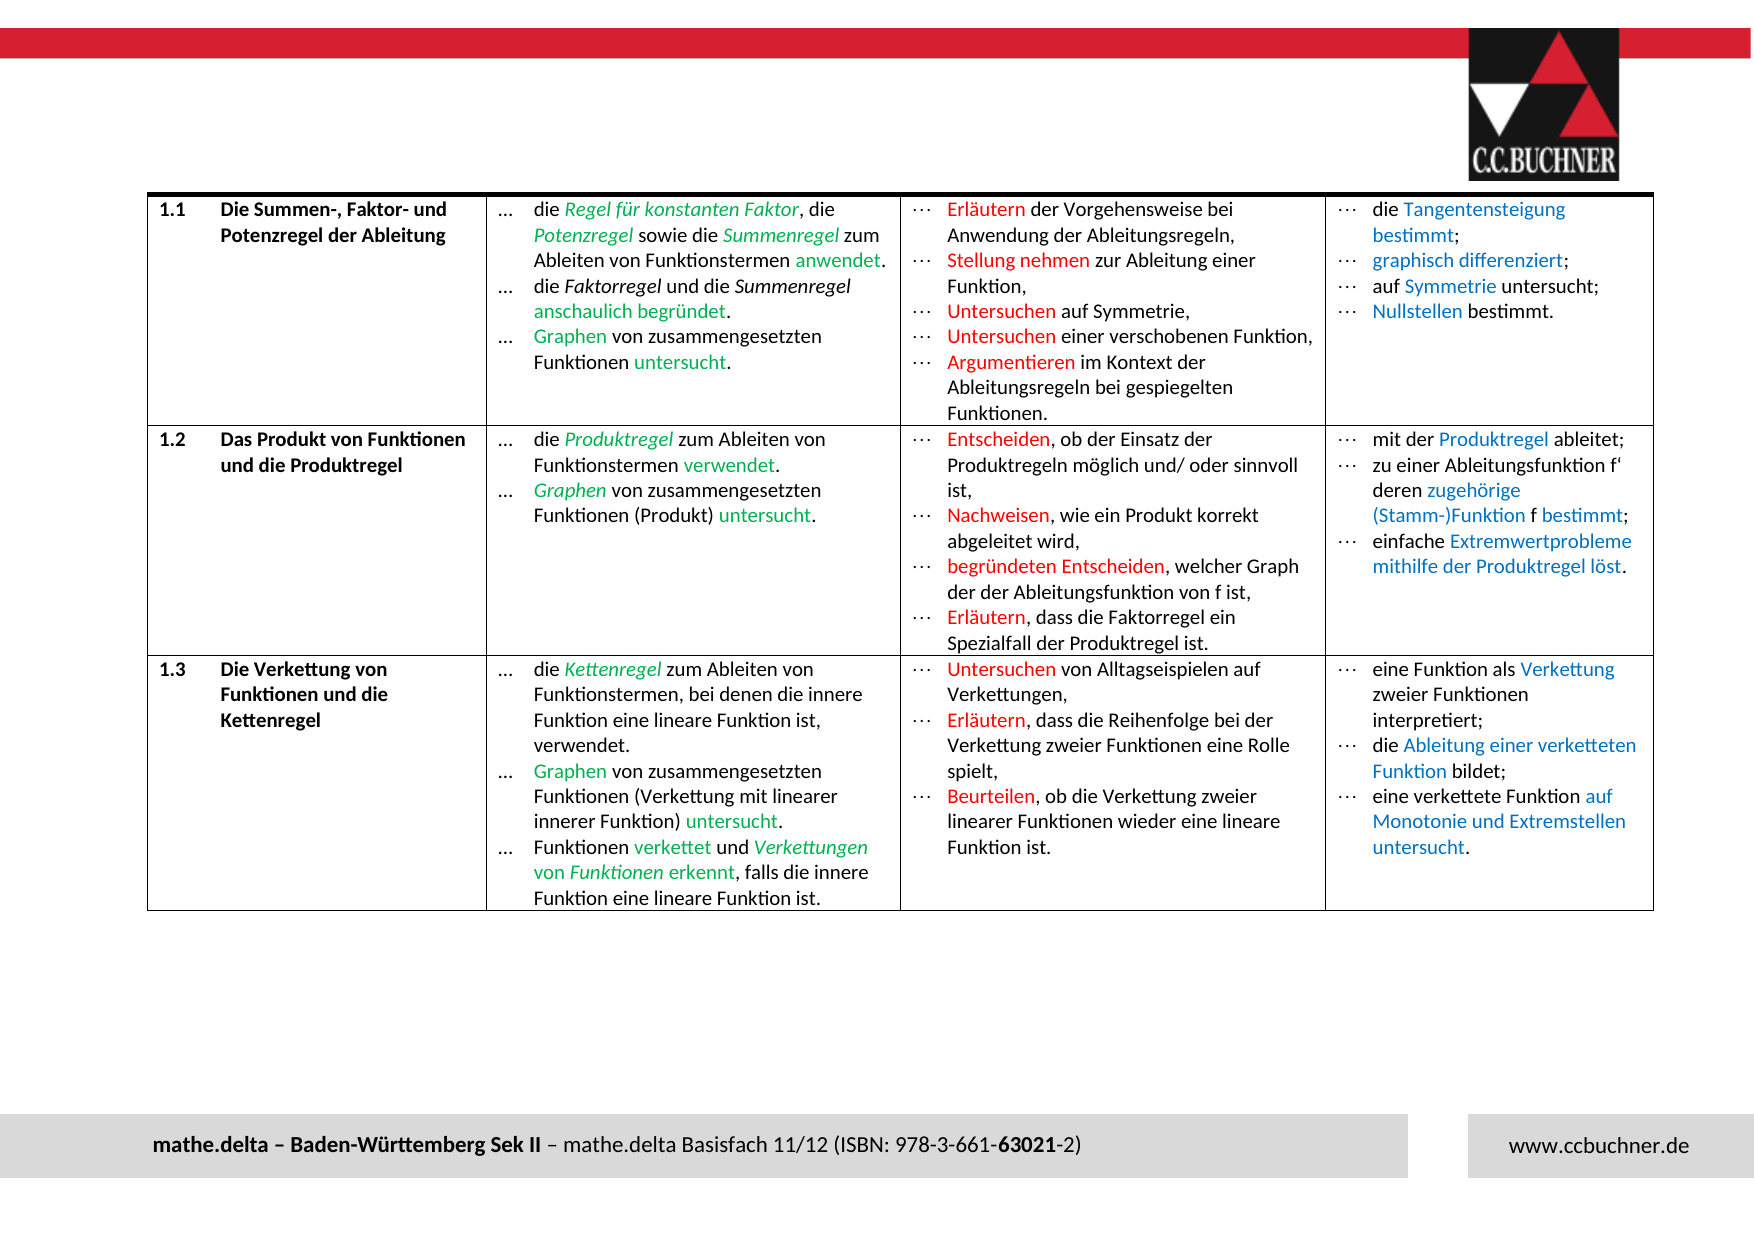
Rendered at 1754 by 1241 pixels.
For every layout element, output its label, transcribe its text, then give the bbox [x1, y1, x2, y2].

table_header … die Regel für konstanten Faktor, die Potenzregel sowie die Summenregel zum Ableiten von Funktionstermen anwendet. … die Faktorregel und die Summenregel anschaulich begründet. … Graphen von zusammengesetzten Funktionen untersucht. [487, 197, 900, 425]
table_cell Das Produkt von Funktionen und die Produktregel [148, 426, 486, 655]
table_header Die Summen-, Faktor- und Potenzregel der Ableitung [148, 197, 486, 425]
table_header Erläutern der Vorgehensweise bei Anwendung der Ableitungsregeln, Stellung nehmen zur Ableitung einer Funktion, Untersuchen auf Symmetrie, Untersuchen einer verschobenen Funktion, Argumentieren im Kontext der Ableitungsregeln bei gespiegelten Funktionen. [901, 197, 1325, 425]
table_cell eine Funktion als Verkettung zweier Funktionen interpretiert; die Ableitung einer verketteten Funktion bildet; eine verkettete Funktion auf Monotonie und Extremstellen untersucht. [1326, 656, 1653, 910]
table_cell Entscheiden, ob der Einsatz der Produktregeln möglich und/ oder sinnvoll ist, Nachweisen, wie ein Produkt korrekt abgeleitet wird, begründeten Entscheiden, welcher Graph der der Ableitungsfunktion von f ist, Erläutern, dass die Faktorregel ein Spezialfall der Produktregel ist. [901, 426, 1325, 655]
table_cell mit der Produktregel ableitet; zu einer Ableitungsfunktion f‘ deren zugehörige (Stamm-)Funktion f bestimmt; einfache Extremwertprobleme mithilfe der Produktregel löst. [1326, 426, 1653, 655]
table_cell … die Kettenregel zum Ableiten von Funktionstermen, bei denen die innere Funktion eine lineare Funktion ist, verwendet. … Graphen von zusammengesetzten Funktionen (Verkettung mit linearer innerer Funktion) untersucht. … Funktionen verkettet und Verkettungen von Funktionen erkennt, falls die innere Funktion eine lineare Funktion ist. [487, 656, 900, 910]
table_header die Tangentensteigung bestimmt; graphisch differenziert; auf Symmetrie untersucht; Nullstellen bestimmt. [1326, 197, 1653, 425]
table_cell Untersuchen von Alltagseispielen auf Verkettungen, Erläutern, dass die Reihenfolge bei der Verkettung zweier Funktionen eine Rolle spielt, Beurteilen, ob die Verkettung zweier linearer Funktionen wieder eine lineare Funktion ist. [901, 656, 1325, 910]
table_cell Die Verkettung von Funktionen und die Kettenregel [148, 656, 486, 910]
table_cell … die Produktregel zum Ableiten von Funktionstermen verwendet. … Graphen von zusammengesetzten Funktionen (Produkt) untersucht. [487, 426, 900, 655]
